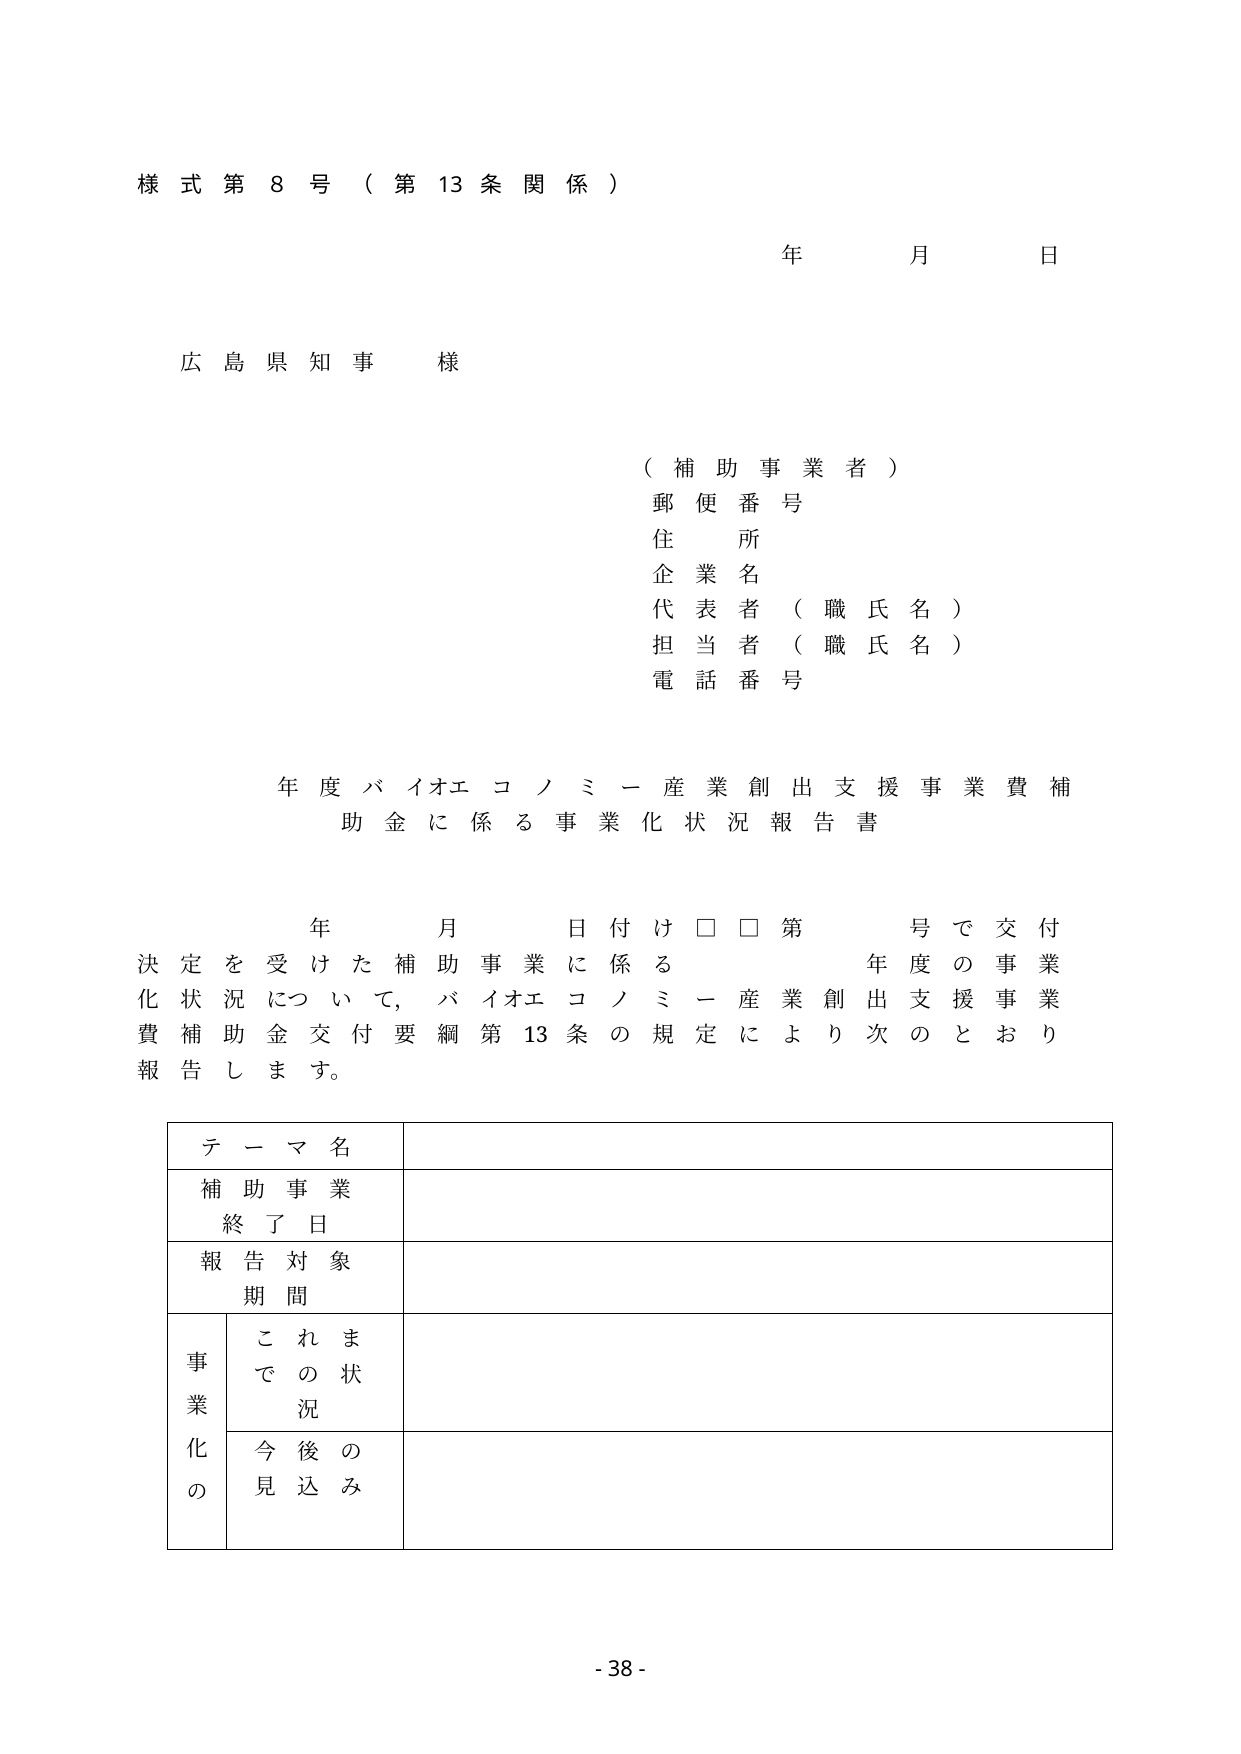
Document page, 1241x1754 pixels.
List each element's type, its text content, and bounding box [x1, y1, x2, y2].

text 年 月 日付け□□第 号で交付決定を受けた補助事業に係る 年度の事業化状況について，バイオエコノミー産業創出支援事業費補助金交付要綱第13条の規定により次のとおり報告します。 [137, 909, 1103, 1087]
text 電話番号 [137, 662, 1103, 697]
table_cell 補助事業終了日 [168, 1170, 403, 1241]
table_cell これまでの状況 [227, 1314, 403, 1431]
table_cell [404, 1314, 1112, 1431]
text 様式第８号（第13条関係） [137, 166, 1103, 201]
text （補助事業者） [137, 449, 1103, 484]
text 企業名 [137, 555, 1103, 591]
text 年度バイオエコノミー産業創出支援事業費補助金に係る事業化状況報告書 [137, 768, 1103, 839]
table_cell [404, 1242, 1112, 1313]
table_cell [404, 1170, 1112, 1241]
table_header テーマ名 [168, 1123, 403, 1169]
table_cell 今後の見込み [227, 1432, 403, 1549]
text 代表者（職氏名） [137, 591, 1103, 626]
table_header [404, 1123, 1112, 1169]
text 住 所 [137, 520, 1103, 555]
text 広島県知事 様 [159, 343, 1103, 378]
text 担当者（職氏名） [137, 626, 1103, 662]
text 年 月 日 [137, 237, 1081, 272]
text 郵便番号 [137, 484, 1103, 520]
table_cell 事業化の状況 [168, 1314, 226, 1549]
table_cell 報告対象期間 [168, 1242, 403, 1313]
table_cell [404, 1432, 1112, 1549]
